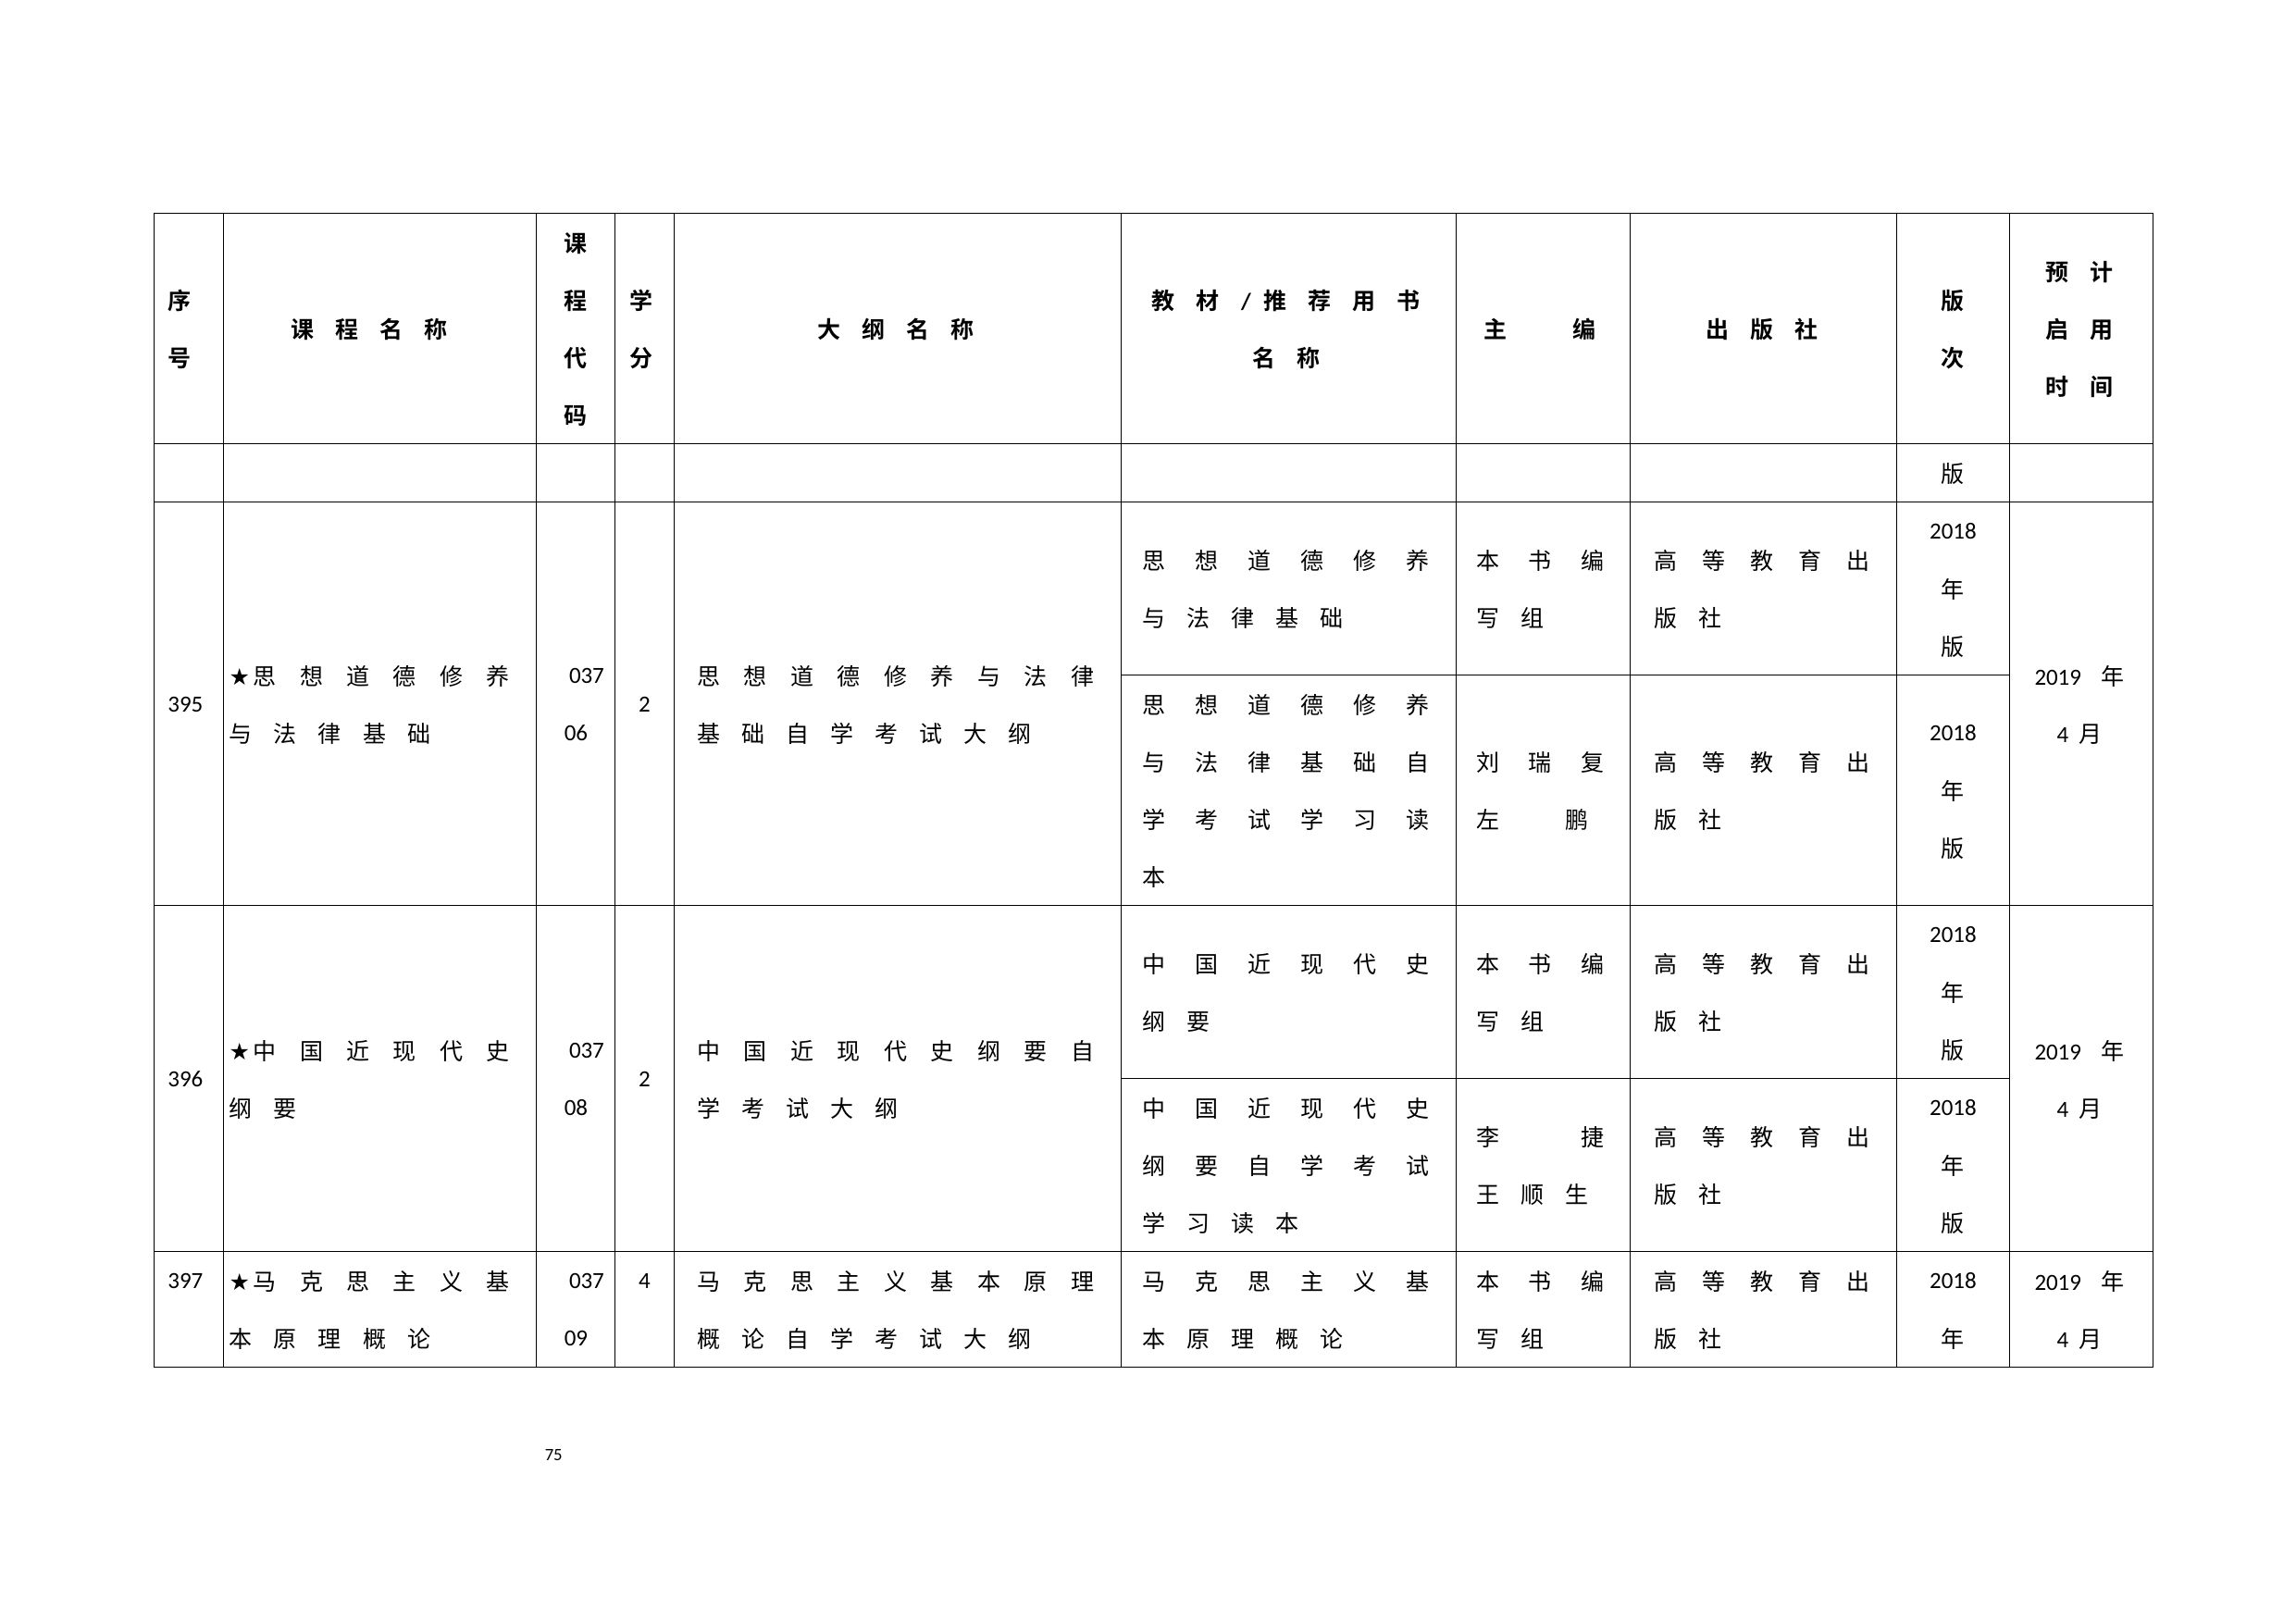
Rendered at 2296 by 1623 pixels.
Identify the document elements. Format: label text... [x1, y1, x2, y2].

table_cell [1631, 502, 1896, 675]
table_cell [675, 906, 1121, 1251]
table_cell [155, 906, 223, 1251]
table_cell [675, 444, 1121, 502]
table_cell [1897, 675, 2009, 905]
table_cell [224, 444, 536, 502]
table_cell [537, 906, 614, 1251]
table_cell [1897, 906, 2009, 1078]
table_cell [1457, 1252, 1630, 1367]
table_header 学分 [615, 214, 674, 443]
table_header 课程 代码 [537, 214, 614, 443]
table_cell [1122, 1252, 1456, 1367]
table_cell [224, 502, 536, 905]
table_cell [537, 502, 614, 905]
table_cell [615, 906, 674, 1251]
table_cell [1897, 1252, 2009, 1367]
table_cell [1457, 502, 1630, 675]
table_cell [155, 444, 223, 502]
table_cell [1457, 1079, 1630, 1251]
table_header 教材/推荐用书名称 [1122, 214, 1456, 443]
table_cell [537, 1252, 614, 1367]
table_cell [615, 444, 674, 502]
table_header 版次 [1897, 214, 2009, 443]
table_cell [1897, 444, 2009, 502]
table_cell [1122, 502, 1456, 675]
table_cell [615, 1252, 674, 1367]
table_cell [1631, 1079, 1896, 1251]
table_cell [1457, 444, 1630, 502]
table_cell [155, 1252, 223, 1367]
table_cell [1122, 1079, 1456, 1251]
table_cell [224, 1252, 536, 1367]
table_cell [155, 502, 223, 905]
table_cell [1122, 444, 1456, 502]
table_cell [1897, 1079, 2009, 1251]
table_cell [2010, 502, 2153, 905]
table_header 主 编 [1457, 214, 1630, 443]
table_header 课程名称 [224, 214, 536, 443]
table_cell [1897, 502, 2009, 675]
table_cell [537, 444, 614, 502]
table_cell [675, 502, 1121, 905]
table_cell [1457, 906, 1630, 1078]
table_header 预计启用时间 [2010, 214, 2153, 443]
table_header 序号 [155, 214, 223, 443]
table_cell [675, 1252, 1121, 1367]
table_header 出版社 [1631, 214, 1896, 443]
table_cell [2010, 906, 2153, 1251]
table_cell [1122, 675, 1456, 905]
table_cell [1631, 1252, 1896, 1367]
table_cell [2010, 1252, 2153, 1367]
table_header 大纲名称 [675, 214, 1121, 443]
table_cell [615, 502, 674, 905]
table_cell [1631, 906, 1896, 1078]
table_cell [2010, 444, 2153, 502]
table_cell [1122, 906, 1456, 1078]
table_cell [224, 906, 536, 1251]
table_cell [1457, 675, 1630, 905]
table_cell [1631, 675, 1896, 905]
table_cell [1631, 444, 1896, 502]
